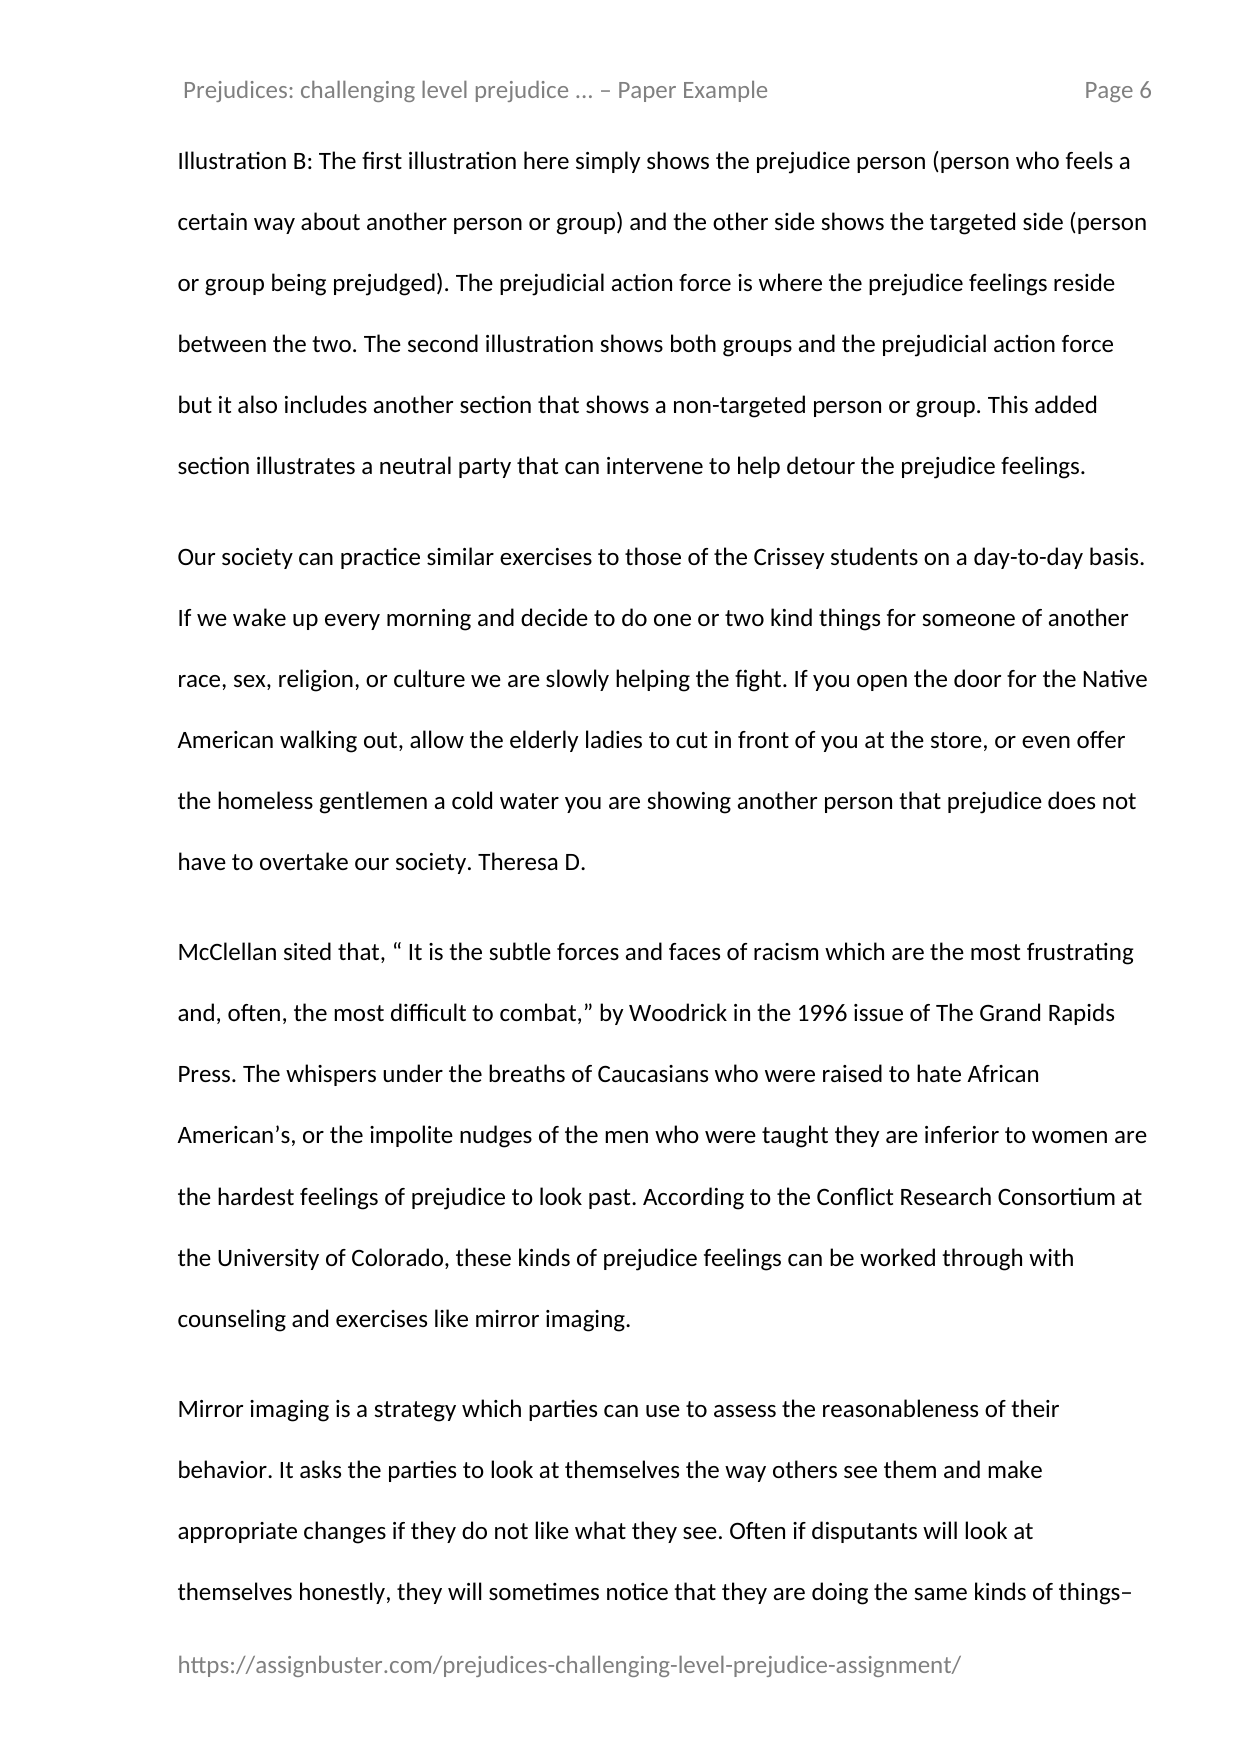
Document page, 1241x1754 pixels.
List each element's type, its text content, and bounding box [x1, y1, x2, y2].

text McClellan sited that, “ It is the subtle forces and faces of racism which are the most frustrating and, often, the most difficult to combat,” by Woodrick in the 1996 issue of The Grand Rapids Press. The whispers under the breaths of Caucasians who were raised to hate African American’s, or the impolite nudges of the men who were taught they are inferior to women are the hardest feelings of prejudice to look past. According to the Conflict Research Consortium at the University of Colorado, these kinds of prejudice feelings can be worked through with counseling and exercises like mirror imaging. [177, 936, 1152, 1333]
text Our society can practice similar exercises to those of the Crissey students on a day-to-day basis. If we wake up every morning and decide to do one or two kind things for someone of another race, sex, religion, or culture we are slowly helping the fight. If you open the door for the Native American walking out, allow the elderly ladies to cut in front of you at the store, or even offer the homeless gentlemen a cold water you are showing another person that prejudice does not have to overtake our society. Theresa D. [177, 541, 1152, 876]
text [177, 1393, 1152, 1607]
text Illustration B: The first illustration here simply shows the prejudice person (person who feels a certain way about another person or group) and the other side shows the targeted side (person or group being prejudged). The prejudicial action force is where the prejudice feelings reside between the two. The second illustration shows both groups and the prejudicial action force but it also includes another section that shows a non-targeted person or group. This added section illustrates a neutral party that can intervene to help detour the prejudice feelings. [177, 145, 1152, 481]
